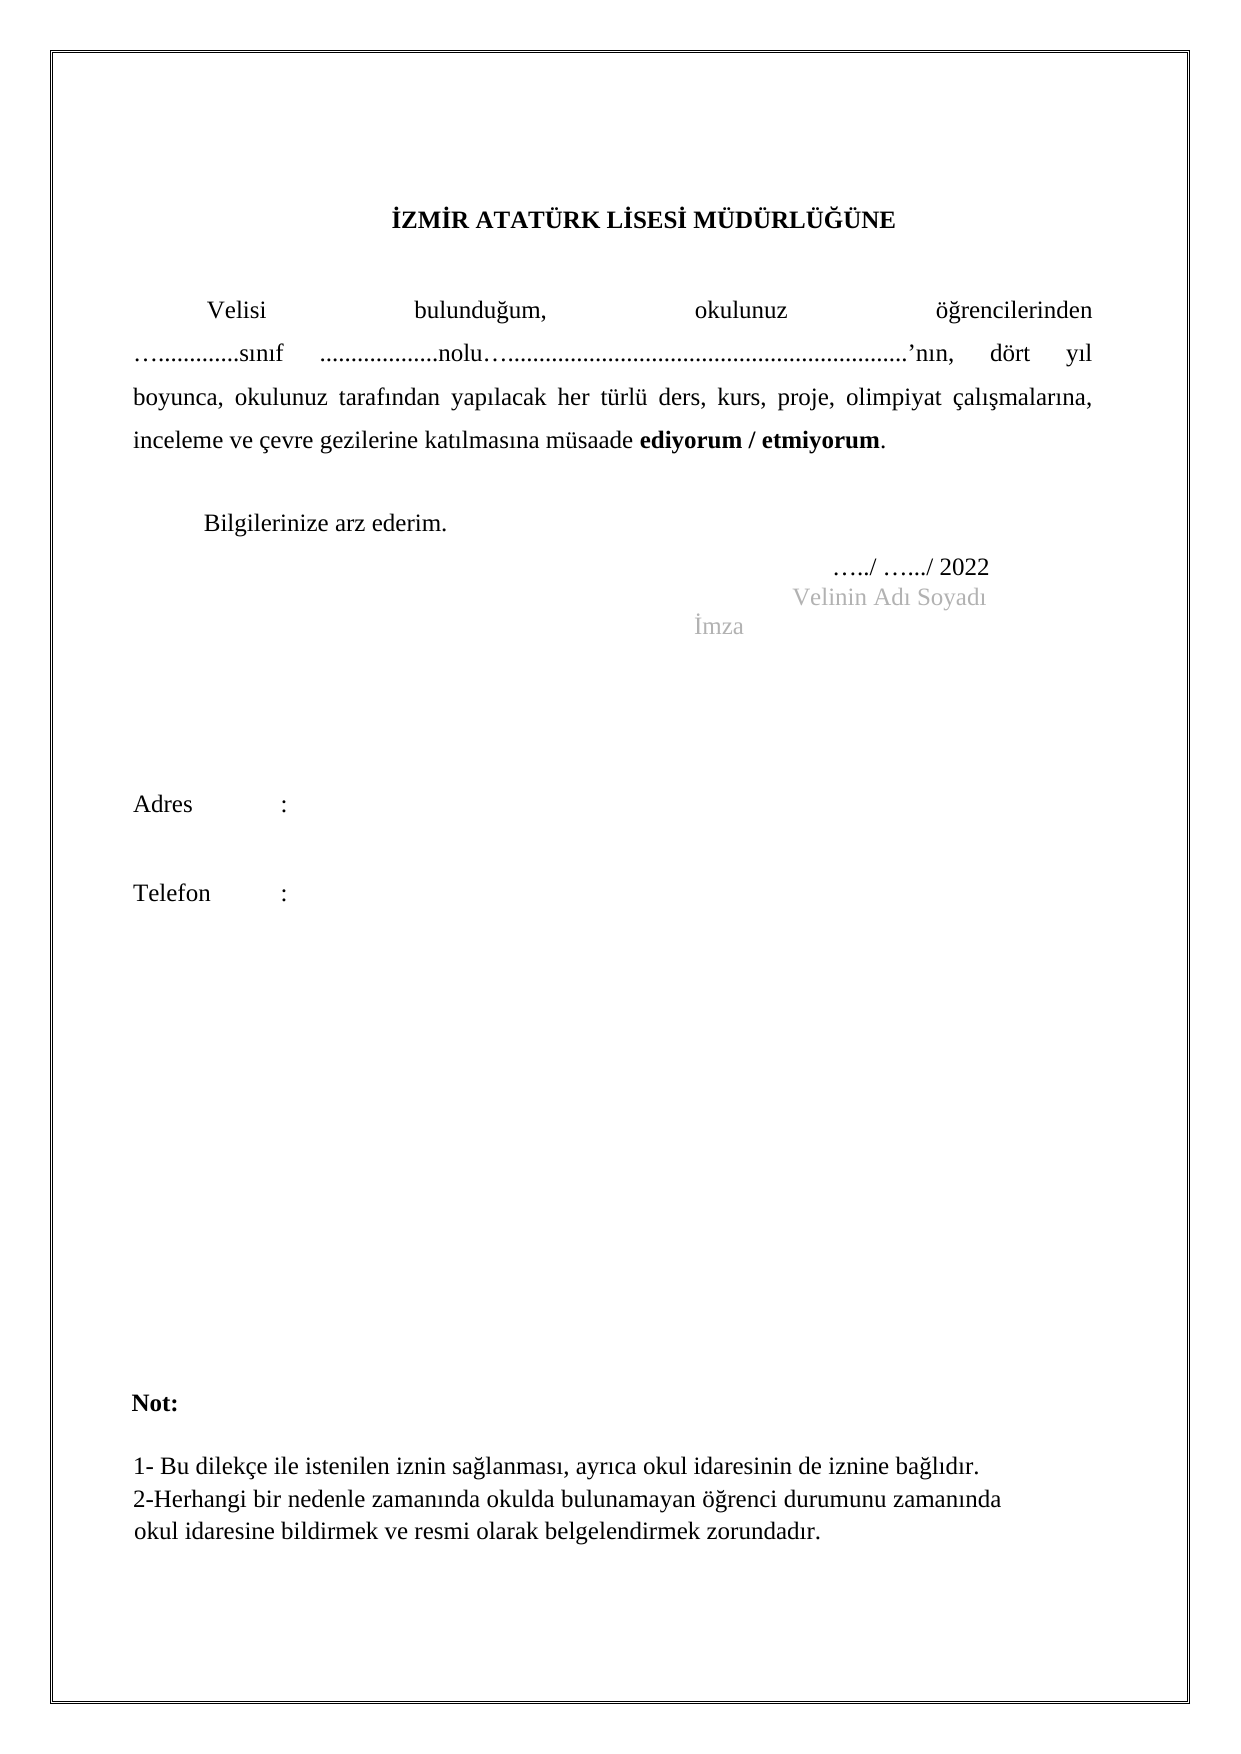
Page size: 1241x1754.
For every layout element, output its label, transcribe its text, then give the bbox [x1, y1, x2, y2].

text Telefon : [133, 878, 933, 907]
text Velinin Adı Soyadı [133, 582, 989, 610]
text Velisi bulunduğum, okulunuz öğrencilerinden ….............sınıf ...................nolu…................................................................’nın, dört yıl boyunca, okulunuz tarafından yapılacak her türlü ders, kurs, proje, olimpiyat çalışmalarına, inceleme ve çevre gezilerine katılmasına müsaade ediyorum / etmiyorum. [133, 295, 1093, 453]
text İmza [133, 611, 933, 640]
text …../ ….../ 2022 [133, 552, 989, 581]
text Bilgilerinize arz ederim. [133, 508, 1152, 537]
subtitle İZMİR ATATÜRK LİSESİ MÜDÜRLÜĞÜNE [391, 205, 1152, 234]
text 2-Herhangi bir nedenle zamanında okulda bulunamayan öğrenci durumunu zamanında okul idaresine bildirmek ve resmi olarak belgelendirmek zorundadır. [133, 1484, 1002, 1544]
text Adres : [133, 789, 933, 818]
text Not: [131, 1388, 1152, 1417]
text 1- Bu dilekçe ile istenilen iznin sağlanması, ayrıca okul idaresinin de iznine bağlıdır. [133, 1451, 1002, 1479]
